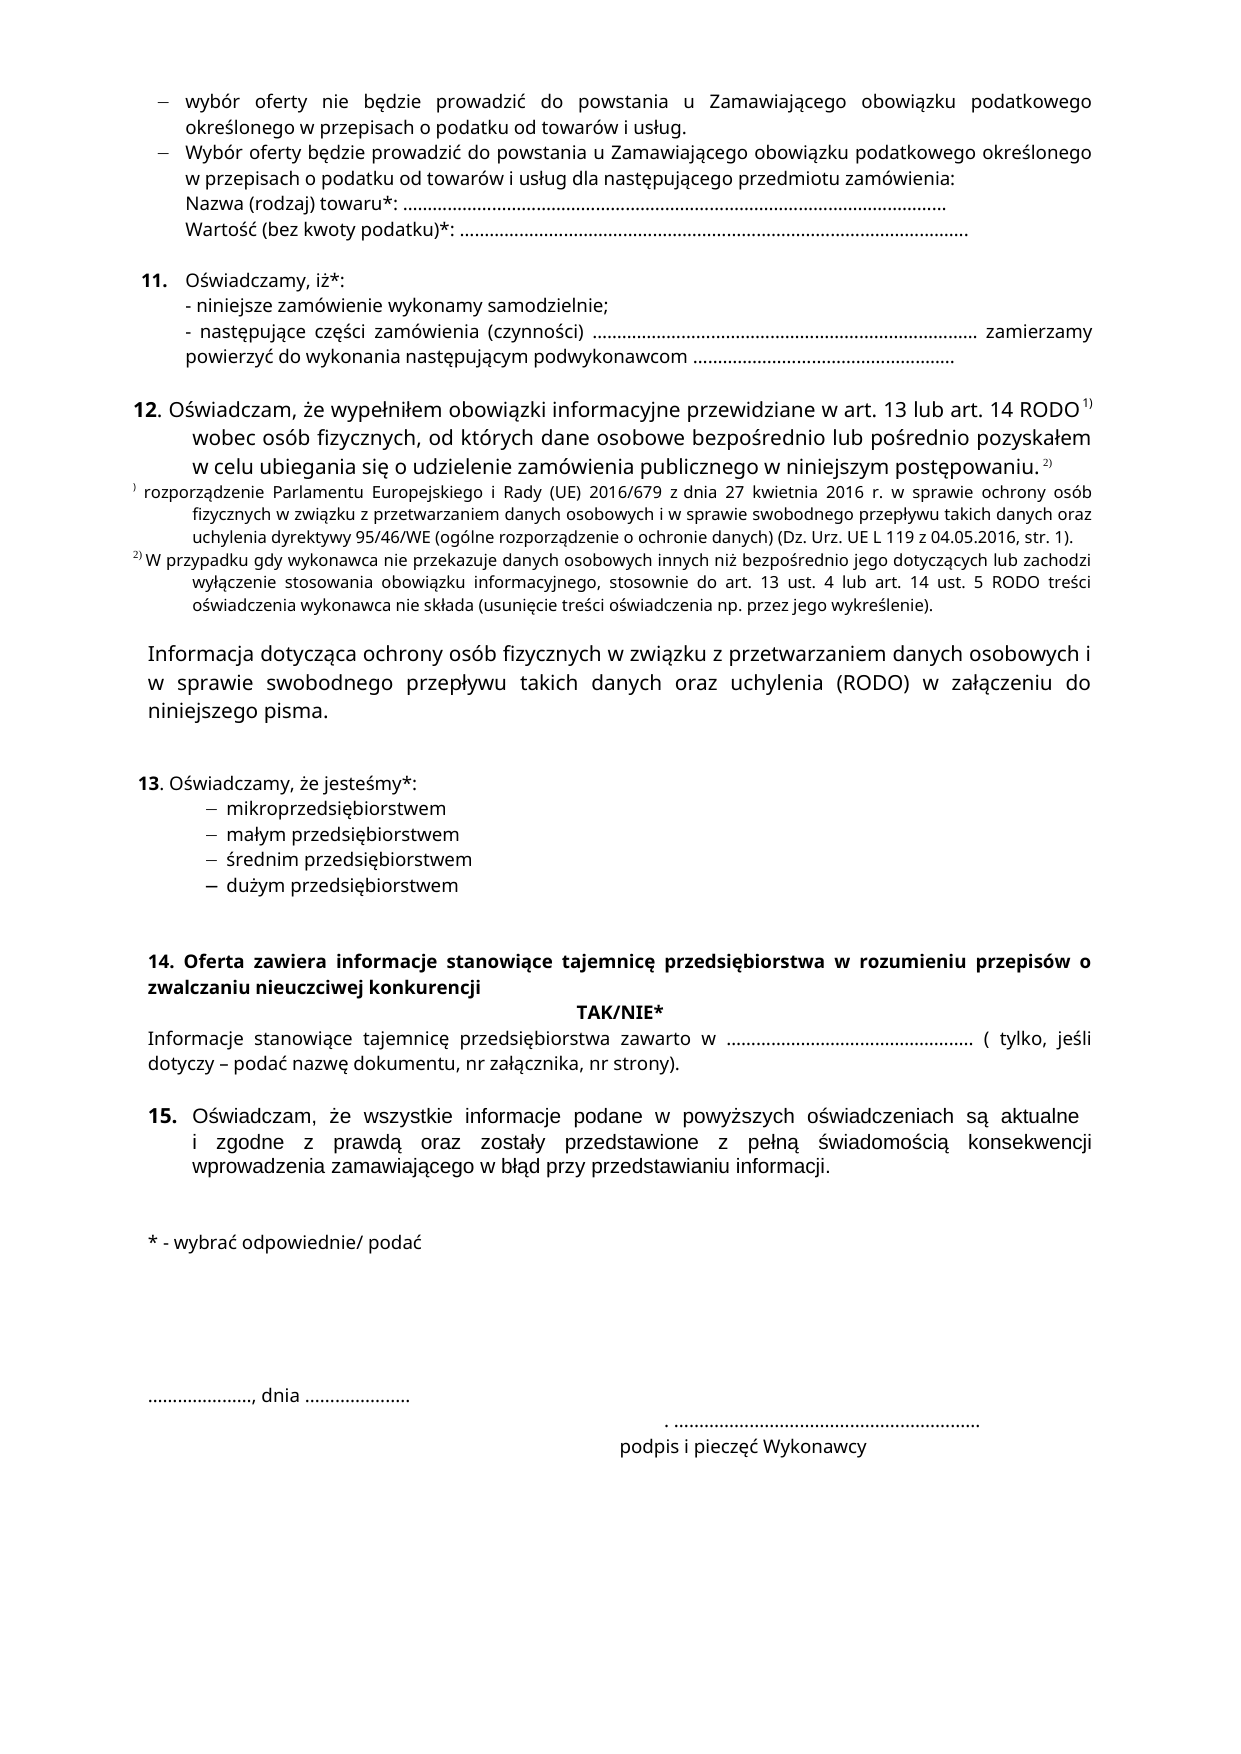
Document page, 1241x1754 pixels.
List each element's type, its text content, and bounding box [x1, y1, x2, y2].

text 13. Oświadczamy, że jesteśmy*: [133, 770, 1093, 795]
text Nazwa (rodzaj) towaru*: ……………………………………………..………………………………………………… [185, 191, 1093, 216]
text 2) W przypadku gdy wykonawca nie przekazuje danych osobowych innych niż bezpośrednio jego dotyczących lub zachodzi wyłączenie stosowania obowiązku informacyjnego, stosownie do art. 13 ust. 4 lub art. 14 ust. 5 RODO treści oświadczenia wykonawca nie składa (usunięcie treści oświadczenia np. przez jego wykreślenie). [133, 548, 1093, 616]
list dużym przedsiębiorstwem [204, 872, 1093, 897]
list mikroprzedsiębiorstwem [204, 795, 1093, 821]
text Informacje stanowiące tajemnicę przedsiębiorstwa zawarto w ………………………………………….. ( tylko, jeśli dotyczy – podać nazwę dokumentu, nr załącznika, nr strony). [148, 1025, 1093, 1076]
text …………………, dnia ..................... [148, 1382, 1093, 1408]
list małym przedsiębiorstwem [204, 821, 1093, 846]
text * - wybrać odpowiednie/ podać [148, 1229, 1093, 1254]
list Wybór oferty będzie prowadzić do powstania u Zamawiającego obowiązku podatkowego określonego w przepisach o podatku od towarów i usług dla następującego przedmiotu zamówienia: [156, 140, 1093, 191]
text ) rozporządzenie Parlamentu Europejskiego i Rady (UE) 2016/679 z dnia 27 kwietnia 2016 r. w sprawie ochrony osób fizycznych w związku z przetwarzaniem danych osobowych i w sprawie swobodnego przepływu takich danych oraz uchylenia dyrektywy 95/46/WE (ogólne rozporządzenie o ochronie danych) (Dz. Urz. UE L 119 z 04.05.2016, str. 1). [133, 480, 1093, 548]
text 12. Oświadczam, że wypełniłem obowiązki informacyjne przewidziane w art. 13 lub art. 14 RODO1) wobec osób fizycznych, od których dane osobowe bezpośrednio lub pośrednio pozyskałem w celu ubiegania się o udzielenie zamówienia publicznego w niniejszym postępowaniu. 2) [133, 395, 1093, 480]
list średnim przedsiębiorstwem [204, 846, 1093, 872]
list Oświadczam, że wszystkie informacje podane w powyższych oświadczeniach są aktualne i zgodne z prawdą oraz zostały przedstawione z pełną świadomością konsekwencji wprowadzenia zamawiającego w błąd przy przedstawianiu informacji. [148, 1102, 1093, 1178]
text Wartość (bez kwoty podatku)*: …………………………………………………………………………………………. [185, 216, 1093, 242]
list Oświadczamy, iż*: [141, 267, 1093, 293]
text TAK/NIE* [148, 999, 1093, 1025]
text - niniejsze zamówienie wykonamy samodzielnie; [185, 293, 1093, 318]
text podpis i pieczęć Wykonawcy [148, 1433, 1093, 1459]
text Informacja dotycząca ochrony osób fizycznych w związku z przetwarzaniem danych osobowych i w sprawie swobodnego przepływu takich danych oraz uchylenia (RODO) w załączeniu do niniejszego pisma. [148, 639, 1093, 724]
text - następujące części zamówienia (czynności) …………………………………………………………………… zamierzamy powierzyć do wykonania następującym podwykonawcom …………………………………………….. [185, 318, 1093, 369]
list wybór oferty nie będzie prowadzić do powstania u Zamawiającego obowiązku podatkowego określonego w przepisach o podatku od towarów i usług. [156, 89, 1093, 140]
text 14. Oferta zawiera informacje stanowiące tajemnicę przedsiębiorstwa w rozumieniu przepisów o zwalczaniu nieuczciwej konkurencji [148, 948, 1093, 999]
text . ............................................................. [664, 1408, 1093, 1433]
